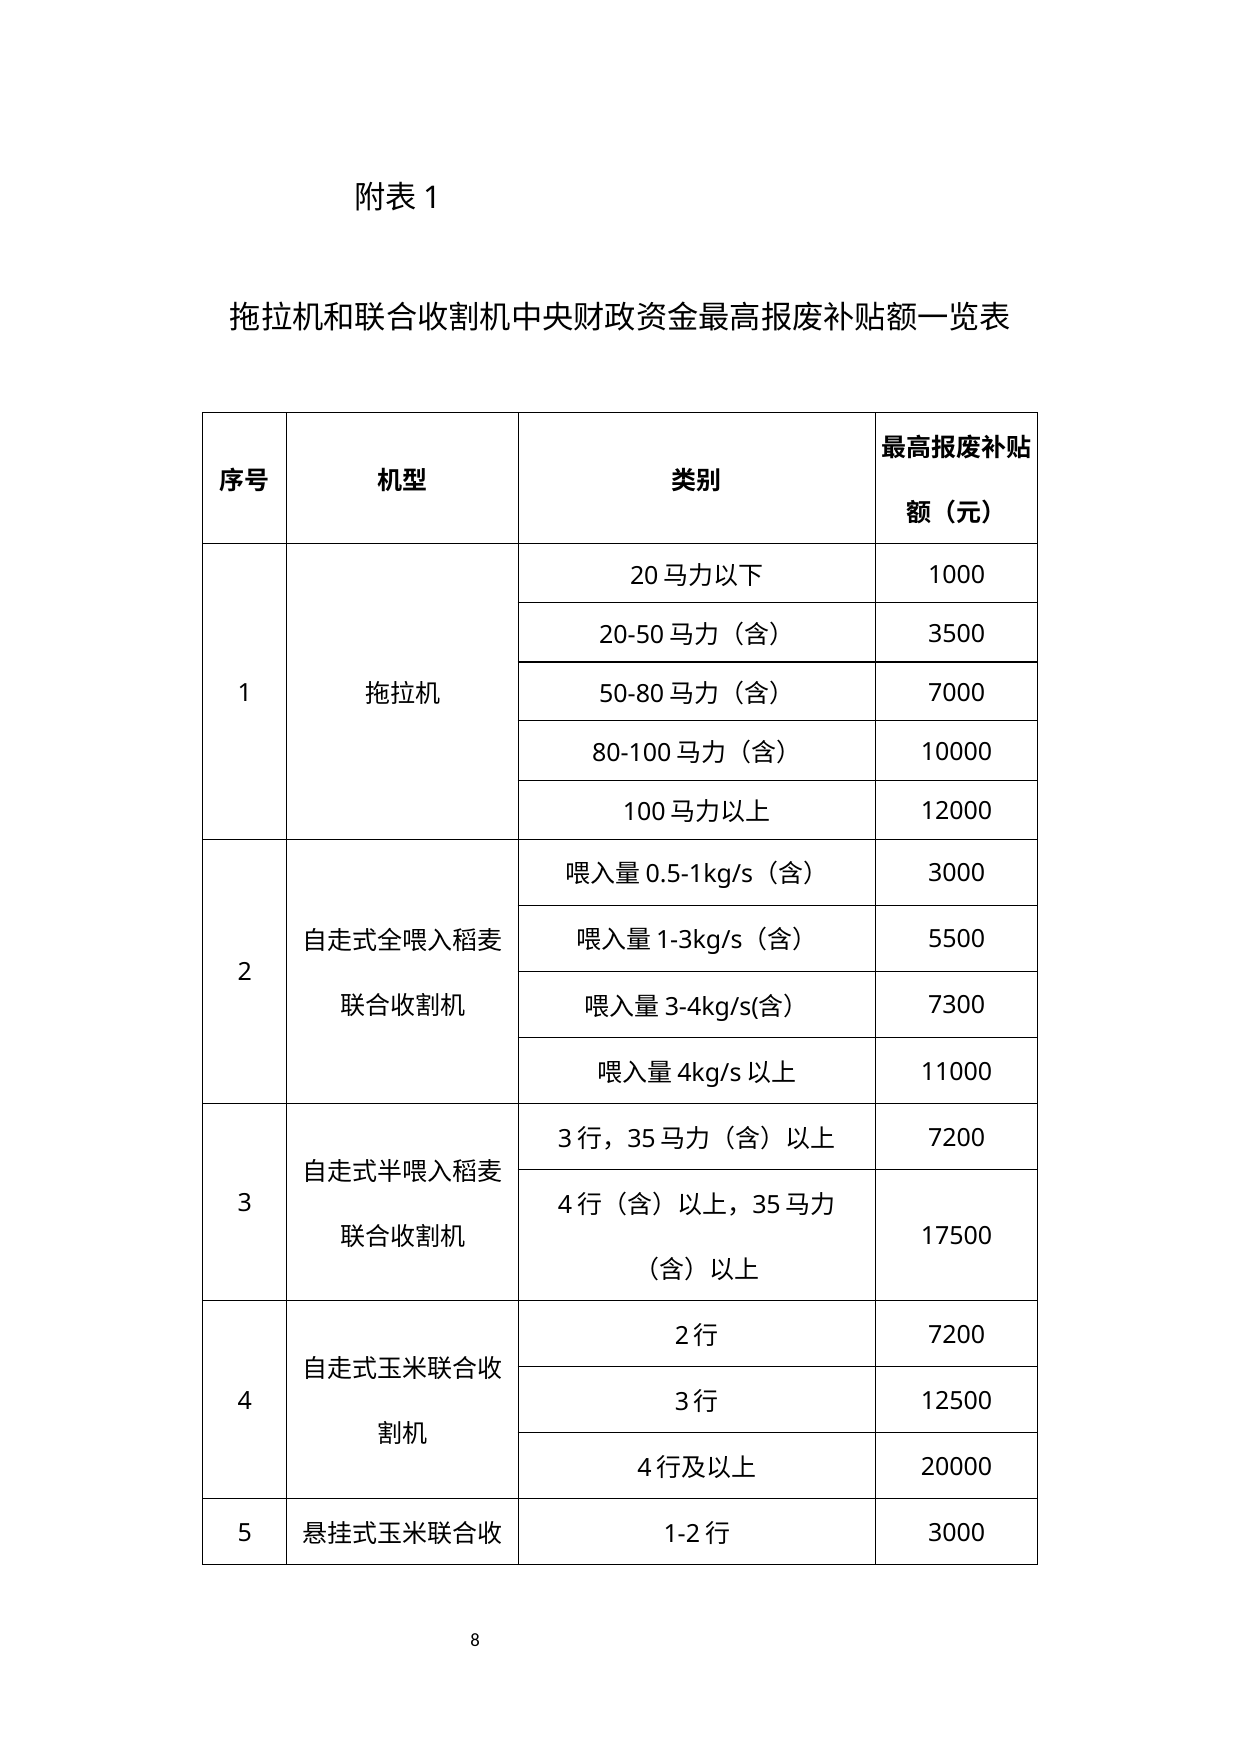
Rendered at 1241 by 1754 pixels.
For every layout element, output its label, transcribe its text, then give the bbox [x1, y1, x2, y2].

table_cell 1 [203, 544, 286, 838]
table_cell 1-2行 [519, 1499, 875, 1564]
table_cell 3000 [876, 840, 1037, 904]
table_cell 喂入量0.5-1kg/s（含） [519, 840, 875, 904]
table_cell 喂入量4kg/s以上 [519, 1038, 875, 1103]
table_cell 100马力以上 [519, 781, 875, 838]
table_cell 20马力以下 [519, 544, 875, 602]
table_header 机型 [287, 413, 518, 543]
table_cell 喂入量1-3kg/s（含） [519, 906, 875, 971]
table_cell 11000 [876, 1038, 1037, 1103]
table_cell 10000 [876, 721, 1037, 779]
table_cell 7200 [876, 1104, 1037, 1169]
table_cell 自走式玉米联合收割机 [287, 1301, 518, 1498]
table_cell 1000 [876, 544, 1037, 602]
table_cell 3行 [519, 1367, 875, 1432]
table_cell 12000 [876, 781, 1037, 838]
table_header 最高报废补贴额（元） [876, 413, 1037, 543]
table_cell 80-100马力（含） [519, 721, 875, 779]
table_cell 12500 [876, 1367, 1037, 1432]
table_cell 7200 [876, 1301, 1037, 1366]
text 2.报废农业机械回收确认表（样式）附表1 [187, 162, 1053, 227]
table_cell 3 [203, 1104, 286, 1300]
table_cell 自走式半喂入稻麦联合收割机 [287, 1104, 518, 1300]
table_cell 悬挂式玉米联合收割机 [287, 1499, 518, 1564]
table_cell 5500 [876, 906, 1037, 971]
table_cell 拖拉机 [287, 544, 518, 838]
text 拖拉机和联合收割机中央财政资金最高报废补贴额一览表 [187, 282, 1053, 347]
table_cell 3000 [876, 1499, 1037, 1564]
table_cell 4 [203, 1301, 286, 1498]
table_cell 3行，35马力（含）以上 [519, 1104, 875, 1169]
table_cell 2行 [519, 1301, 875, 1366]
table_cell 17500 [876, 1170, 1037, 1300]
table_cell 3500 [876, 603, 1037, 661]
table_cell 7300 [876, 972, 1037, 1037]
table_cell 喂入量3-4kg/s(含） [519, 972, 875, 1037]
table_cell 自走式全喂入稻麦联合收割机 [287, 840, 518, 1103]
table_header 类别 [519, 413, 875, 543]
table_header 序号 [203, 413, 286, 543]
table_cell 2 [203, 840, 286, 1103]
table_cell 5 [203, 1499, 286, 1564]
table_cell 4行（含）以上，35马力（含）以上 [519, 1170, 875, 1300]
table_cell 4行及以上 [519, 1433, 875, 1498]
table_cell 20000 [876, 1433, 1037, 1498]
table_cell 50-80马力（含） [519, 663, 875, 720]
table_cell 20-50马力（含） [519, 603, 875, 661]
table_cell 7000 [876, 663, 1037, 720]
